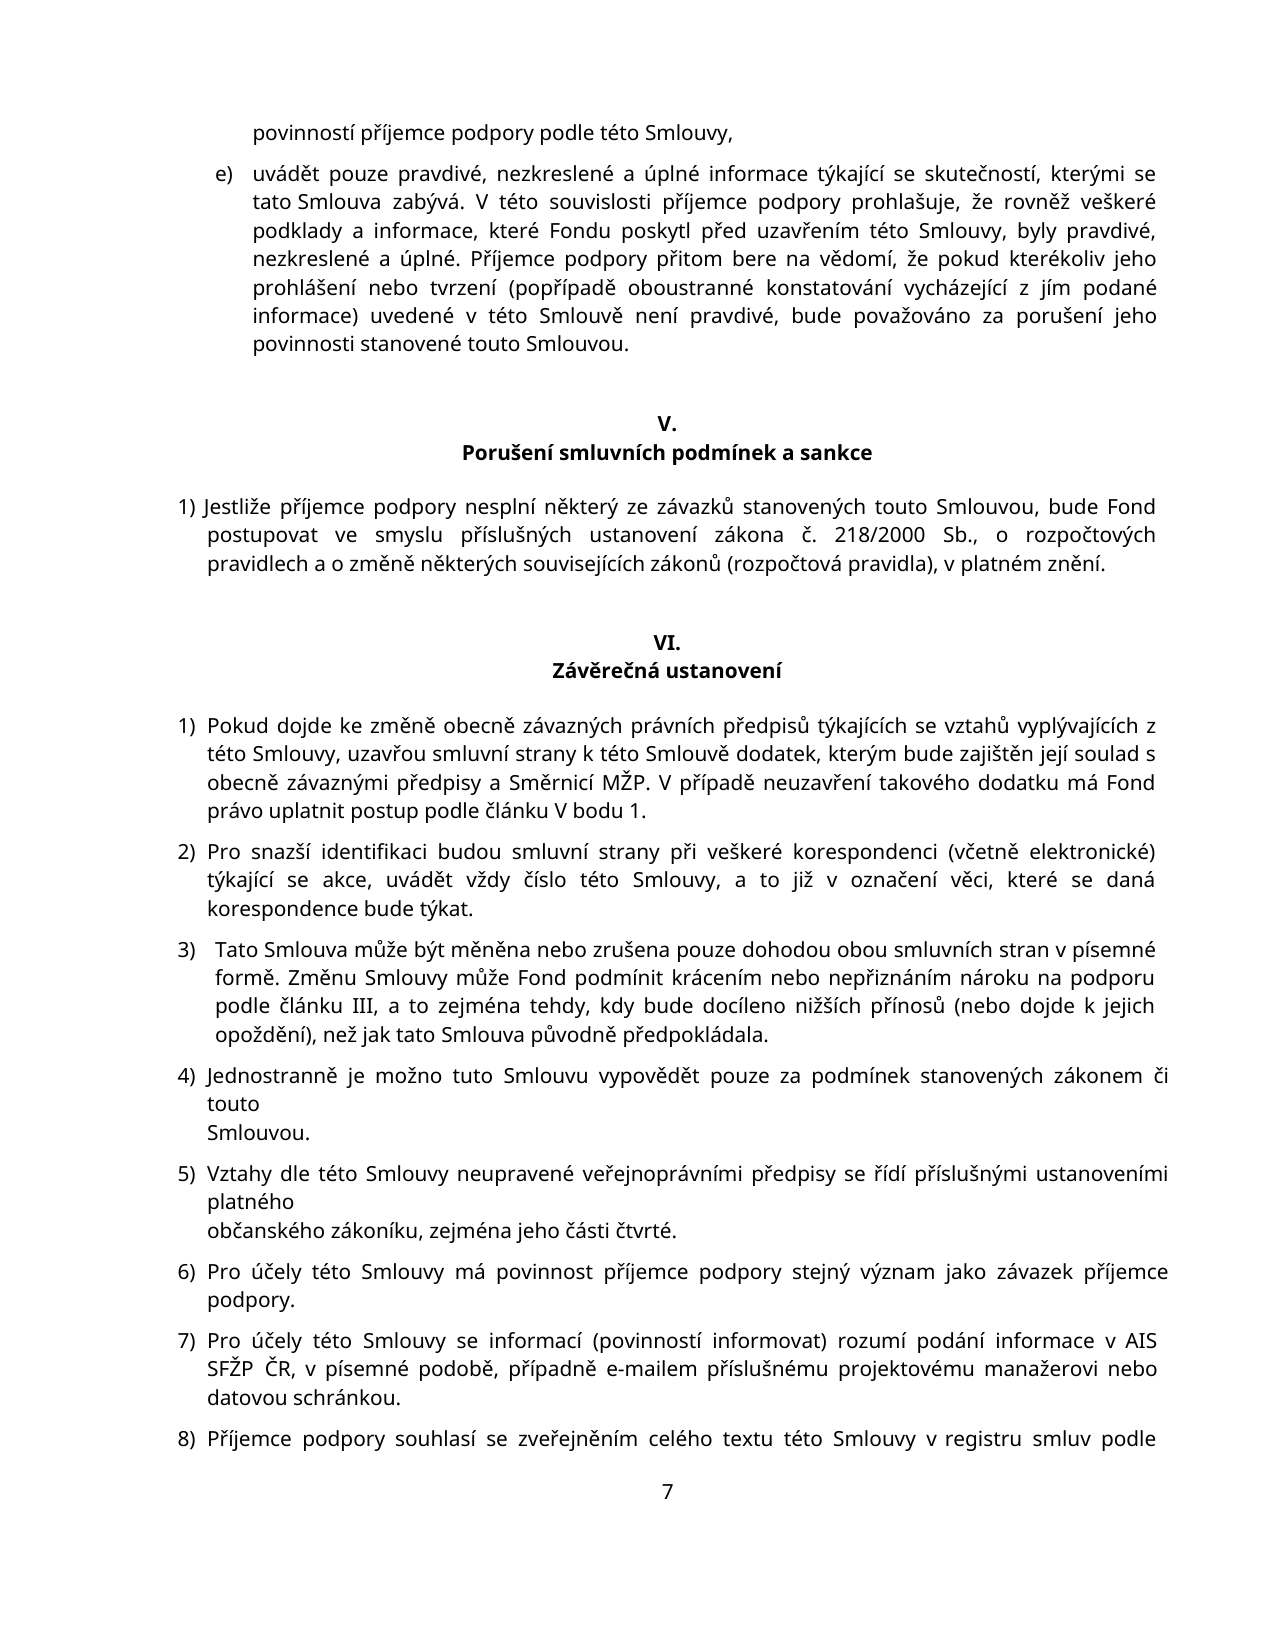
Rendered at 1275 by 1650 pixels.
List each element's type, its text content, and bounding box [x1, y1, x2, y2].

list Pokud dojde ke změně obecně závazných právních předpisů týkajících se vztahů vyplývajících z této Smlouvy, uzavřou smluvní strany k této Smlouvě dodatek, kterým bude zajištěn její soulad s obecně závaznými předpisy a Směrnicí MŽP. V případě neuzavření takového dodatku má Fond právo uplatnit postup podle článku V bodu 1. [177, 711, 1157, 824]
text 1) Jestliže příjemce podpory nesplní některý ze závazků stanovených touto Smlouvou, bude Fond postupovat ve smyslu příslušných ustanovení zákona č. 218/2000 Sb., o rozpočtových pravidlech a o změně některých souvisejících zákonů (rozpočtová pravidla), v platném znění. [177, 492, 1156, 577]
list Pro snazší identifikaci budou smluvní strany při veškeré korespondenci (včetně elektronické) týkající se akce, uvádět vždy číslo této Smlouvy, a to již v označení věci, které se daná korespondence bude týkat. [177, 837, 1156, 922]
subtitle Porušení smluvních podmínek a sankce [273, 438, 1062, 466]
text Smlouvou. [207, 1118, 1169, 1146]
text povinností příjemce podpory podle této Smlouvy, [252, 118, 1169, 146]
list Tato Smlouva může být měněna nebo zrušena pouze dohodou obou smluvních stran v písemné formě. Změnu Smlouvy může Fond podmínit krácením nebo nepřiznáním nároku na podporu podle článku III, a to zejména tehdy, kdy bude docíleno nižších přínosů (nebo dojde k jejich opoždění), než jak tato Smlouva původně předpokládala. [177, 935, 1157, 1048]
list Jednostranně je možno tuto Smlouvu vypovědět pouze za podmínek stanovených zákonem či touto [177, 1061, 1169, 1118]
list Pro účely této Smlouvy se informací (povinností informovat) rozumí podání informace v AIS SFŽP ČR, v písemné podobě, případně e-mailem příslušnému projektovému manažerovi nebo datovou schránkou. [177, 1326, 1157, 1411]
text občanského zákoníku, zejména jeho části čtvrté. [207, 1216, 1169, 1244]
list Pro účely této Smlouvy má povinnost příjemce podpory stejný význam jako závazek příjemce podpory. [177, 1257, 1169, 1314]
subtitle V. [273, 409, 1062, 438]
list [177, 1424, 1157, 1452]
list uvádět pouze pravdivé, nezkreslené a úplné informace týkající se skutečností, kterými se tato Smlouva zabývá. V této souvislosti příjemce podpory prohlašuje, že rovněž veškeré podklady a informace, které Fondu poskytl před uzavřením této Smlouvy, byly pravdivé, nezkreslené a úplné. Příjemce podpory přitom bere na vědomí, že pokud kterékoliv jeho prohlášení nebo tvrzení (popřípadě oboustranné konstatování vycházející z jím podané informace) uvedené v této Smlouvě není pravdivé, bude považováno za porušení jeho povinnosti stanovené touto Smlouvou. [215, 159, 1157, 358]
list Vztahy dle této Smlouvy neupravené veřejnoprávními předpisy se řídí příslušnými ustanoveními platného [177, 1159, 1169, 1216]
subtitle VI. [273, 628, 1062, 657]
subtitle Závěrečná ustanovení [273, 657, 1062, 685]
